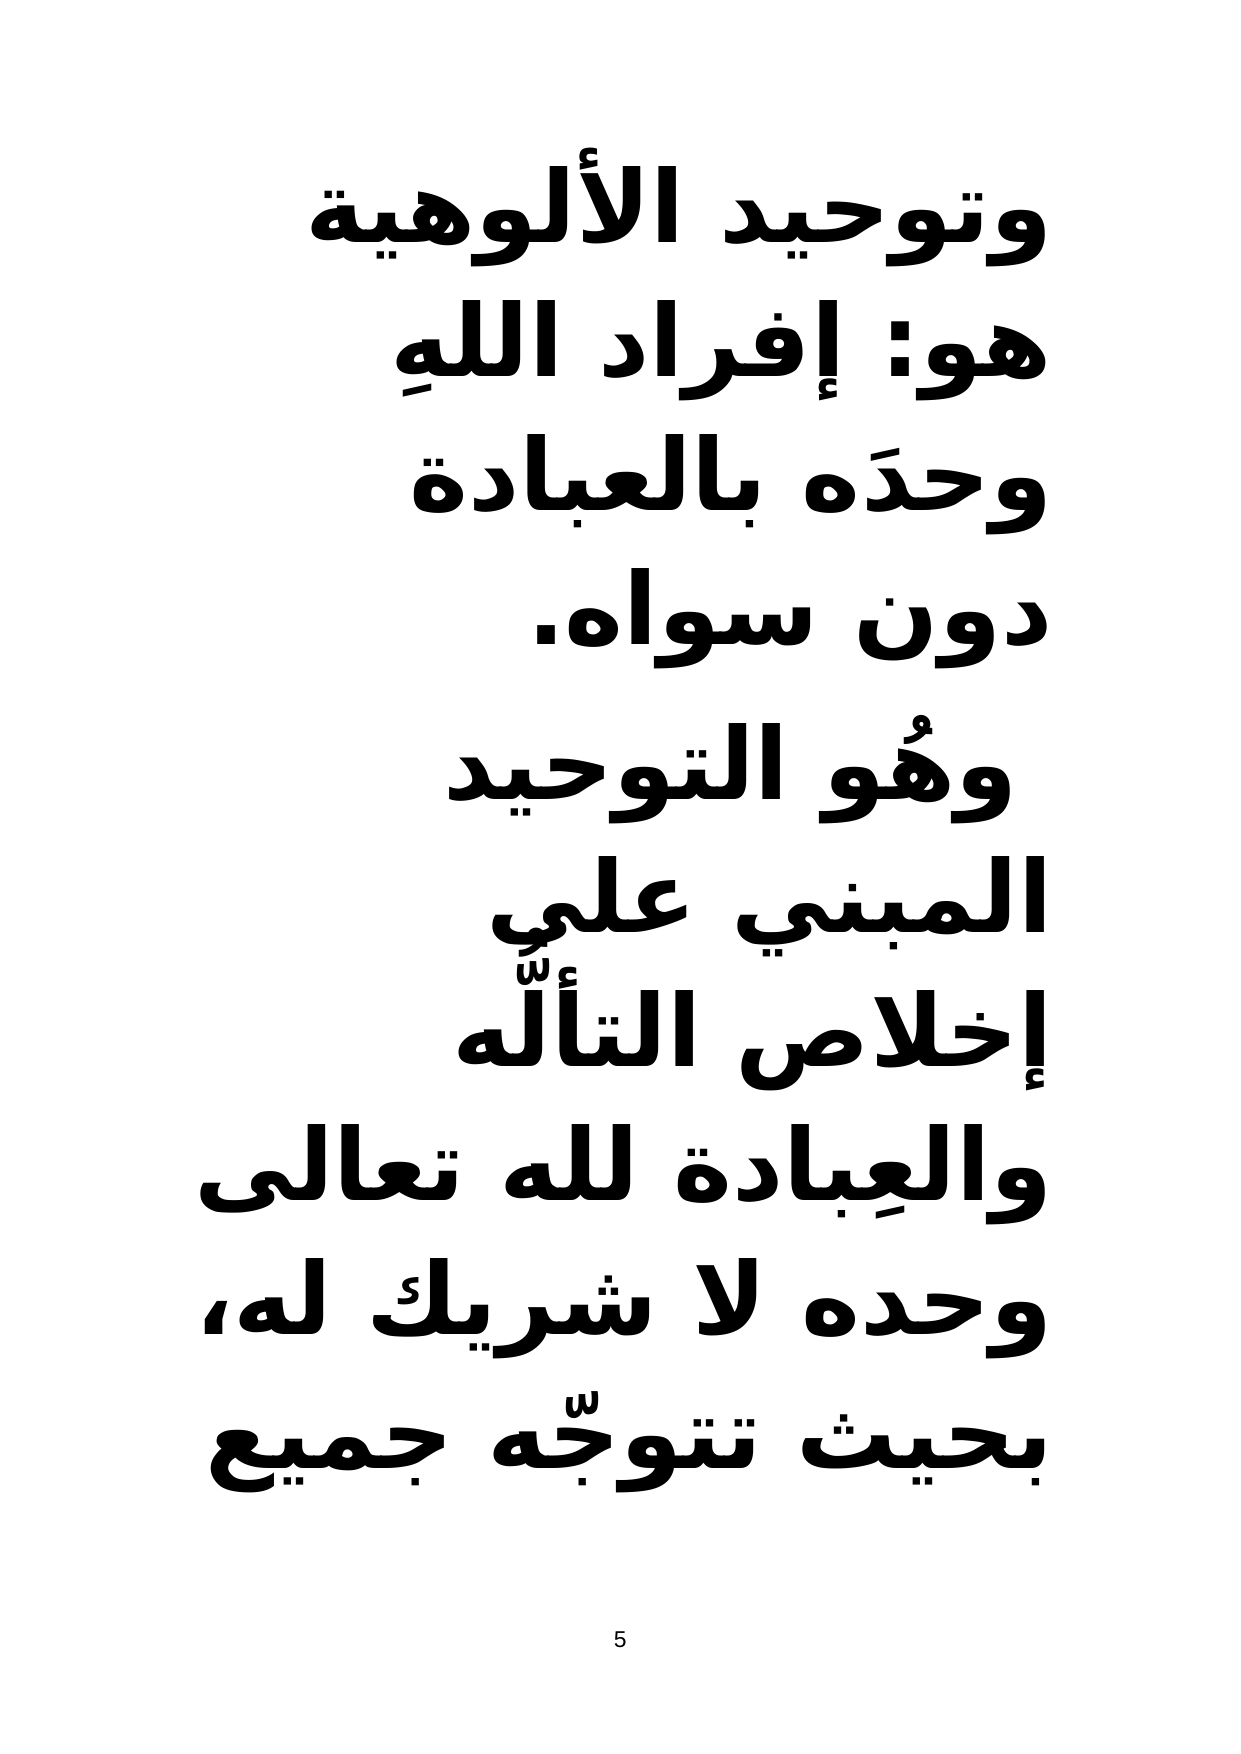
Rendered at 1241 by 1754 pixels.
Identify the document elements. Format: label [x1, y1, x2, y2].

text [187, 150, 1053, 668]
text [187, 706, 1053, 1492]
